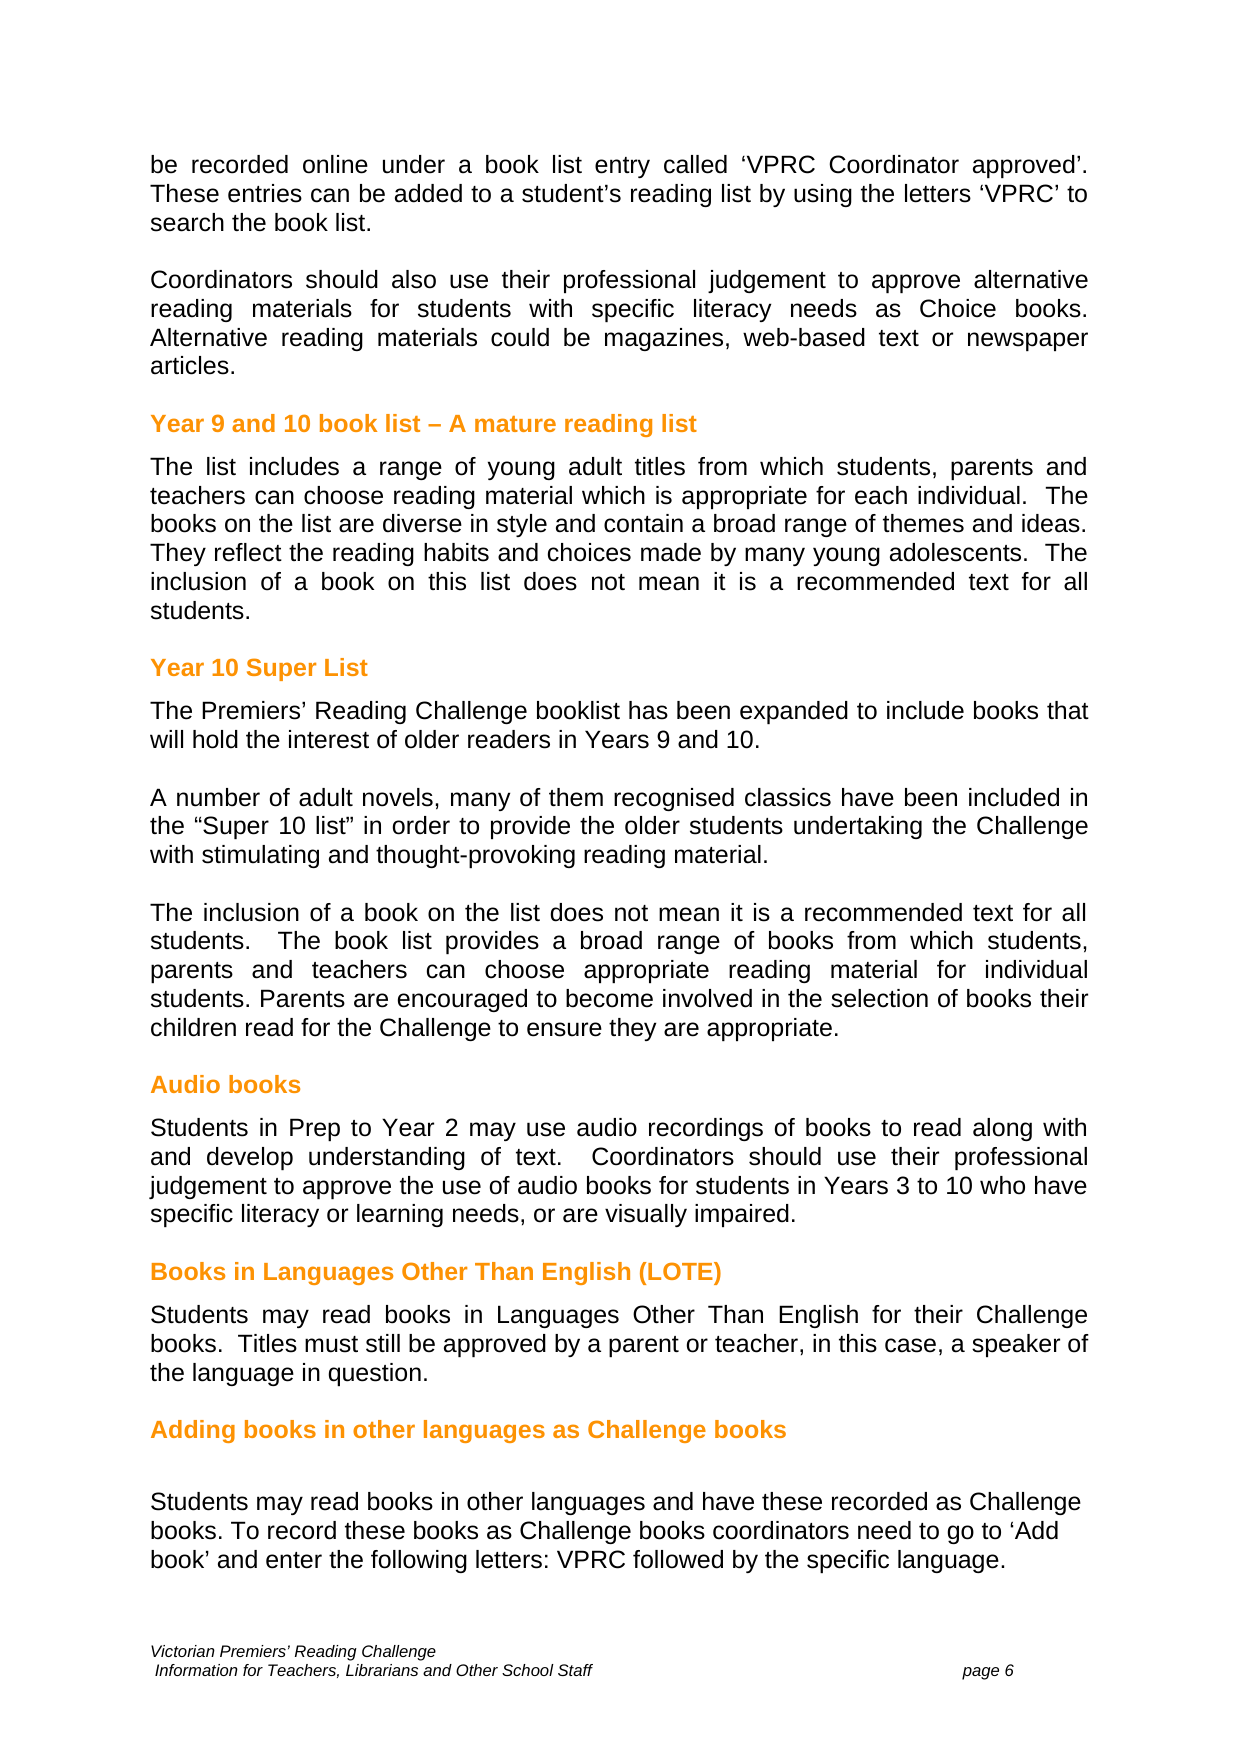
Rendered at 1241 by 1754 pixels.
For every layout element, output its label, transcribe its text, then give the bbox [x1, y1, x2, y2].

text Adding books in other languages as Challenge books [150, 1415, 1090, 1444]
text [150, 150, 1090, 236]
text Students may read books in other languages and have these recorded as Challenge books. To record these books as Challenge books coordinators need to go to ‘Add book’ and enter the following letters: VPRC followed by the specific language. [150, 1487, 1090, 1573]
text Year 10 Super List [150, 653, 1090, 682]
text Coordinators should also use their professional judgement to approve alternative reading materials for students with specific literacy needs as Choice books. Alternative reading materials could be magazines, web-based text or newspaper articles. [150, 265, 1090, 380]
text The inclusion of a book on the list does not mean it is a recommended text for all students. The book list provides a broad range of books from which students, parents and teachers can choose appropriate reading material for individual students. Parents are encouraged to become involved in the selection of books their children read for the Challenge to ensure they are appropriate. [150, 897, 1090, 1041]
text Students in Prep to Year 2 may use audio recordings of books to read along with and develop understanding of text. Coordinators should use their professional judgement to approve the use of audio books for students in Years 3 to 10 who have specific literacy or learning needs, or are visually impaired. [150, 1113, 1090, 1228]
text Students may read books in Languages Other Than English for their Challenge books. Titles must still be approved by a parent or teacher, in this case, a speaker of the language in question. [150, 1300, 1090, 1386]
text A number of adult novels, many of them recognised classics have been included in the “Super 10 list” in order to provide the older students undertaking the Challenge with stimulating and thought-provoking reading material. [150, 782, 1090, 869]
text Year 9 and 10 book list – A mature reading list [150, 409, 1090, 437]
text The list includes a range of young adult titles from which students, parents and teachers can choose reading material which is appropriate for each individual. The books on the list are diverse in style and contain a broad range of themes and ideas. They reflect the reading habits and choices made by many young adolescents. The inclusion of a book on this list does not mean it is a recommended text for all students. [150, 452, 1090, 624]
text The Premiers’ Reading Challenge booklist has been expanded to include books that will hold the interest of older readers in Years 9 and 10. [150, 696, 1090, 754]
text Audio books [150, 1070, 1090, 1099]
text Books in Languages Other Than English (LOTE) [150, 1257, 1090, 1286]
